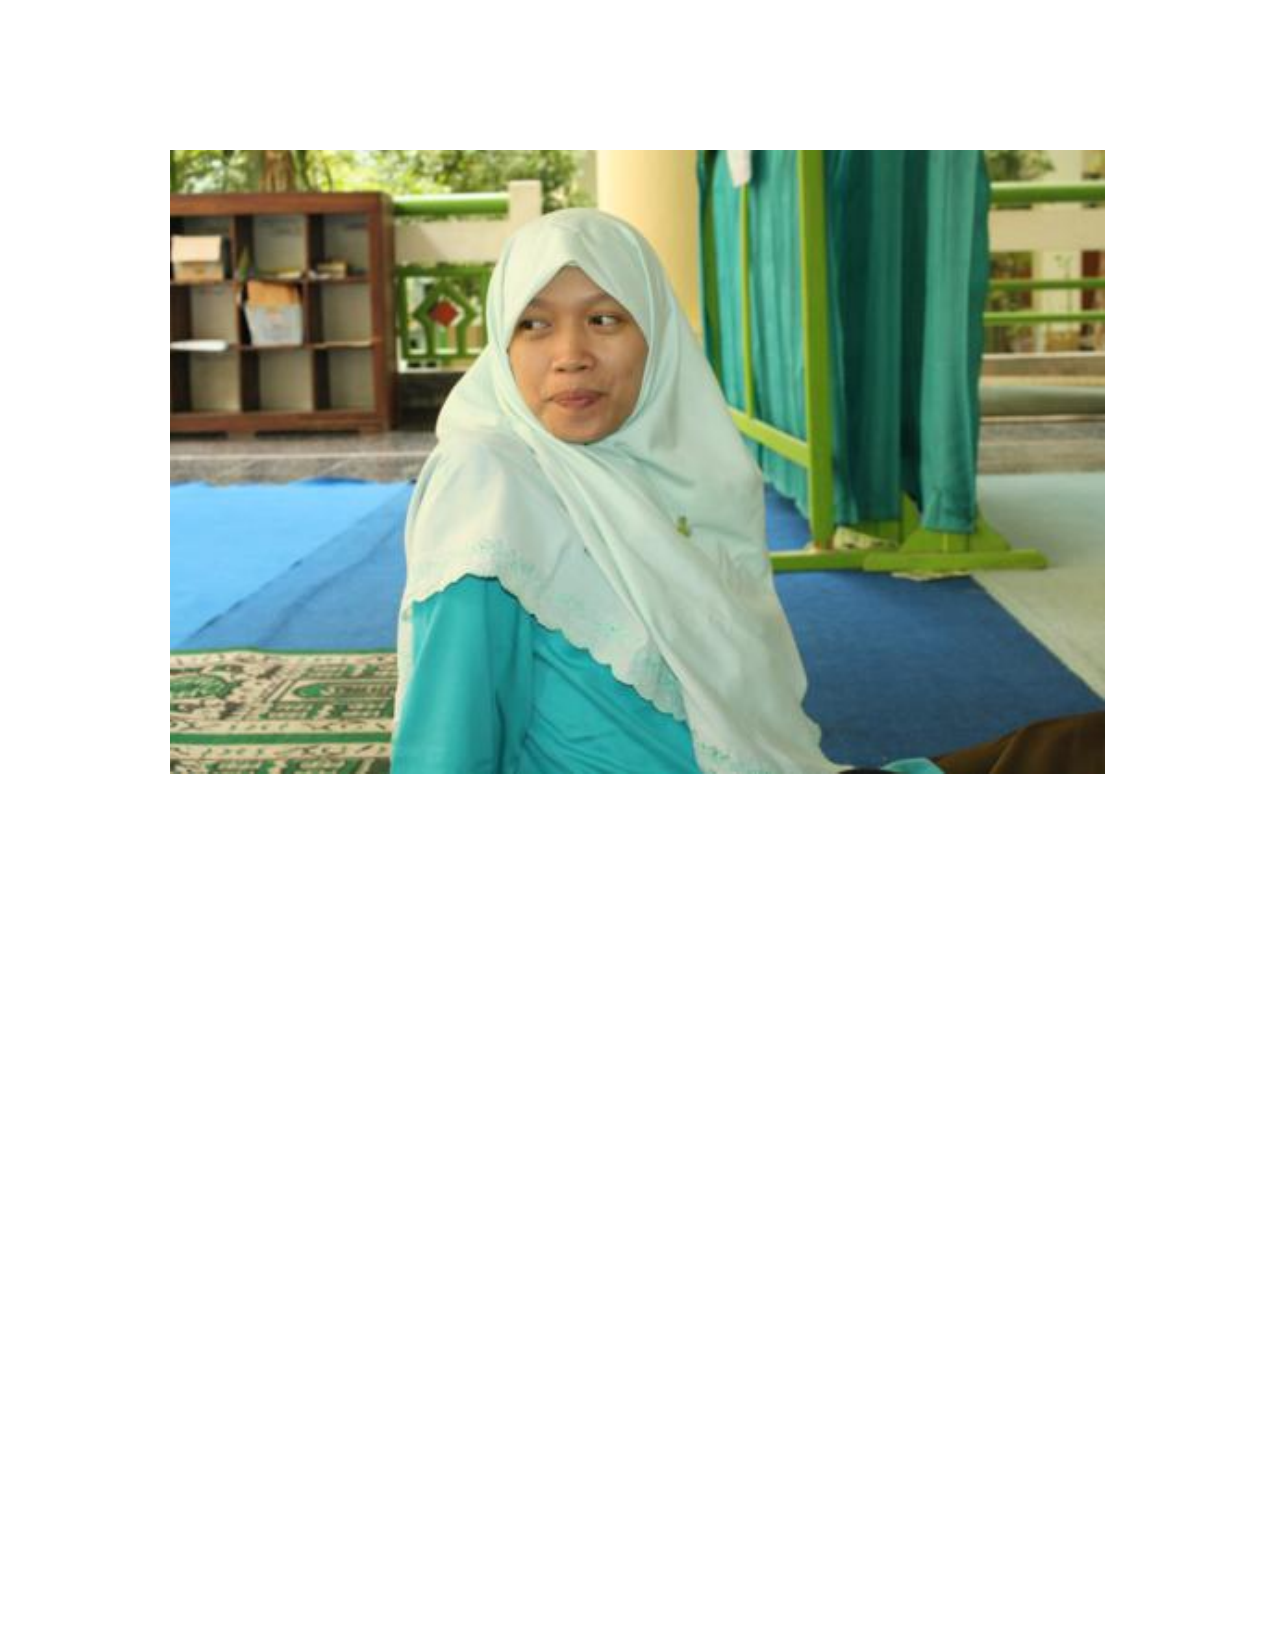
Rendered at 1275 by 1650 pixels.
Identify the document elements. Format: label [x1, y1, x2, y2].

picture [170, 150, 1105, 774]
